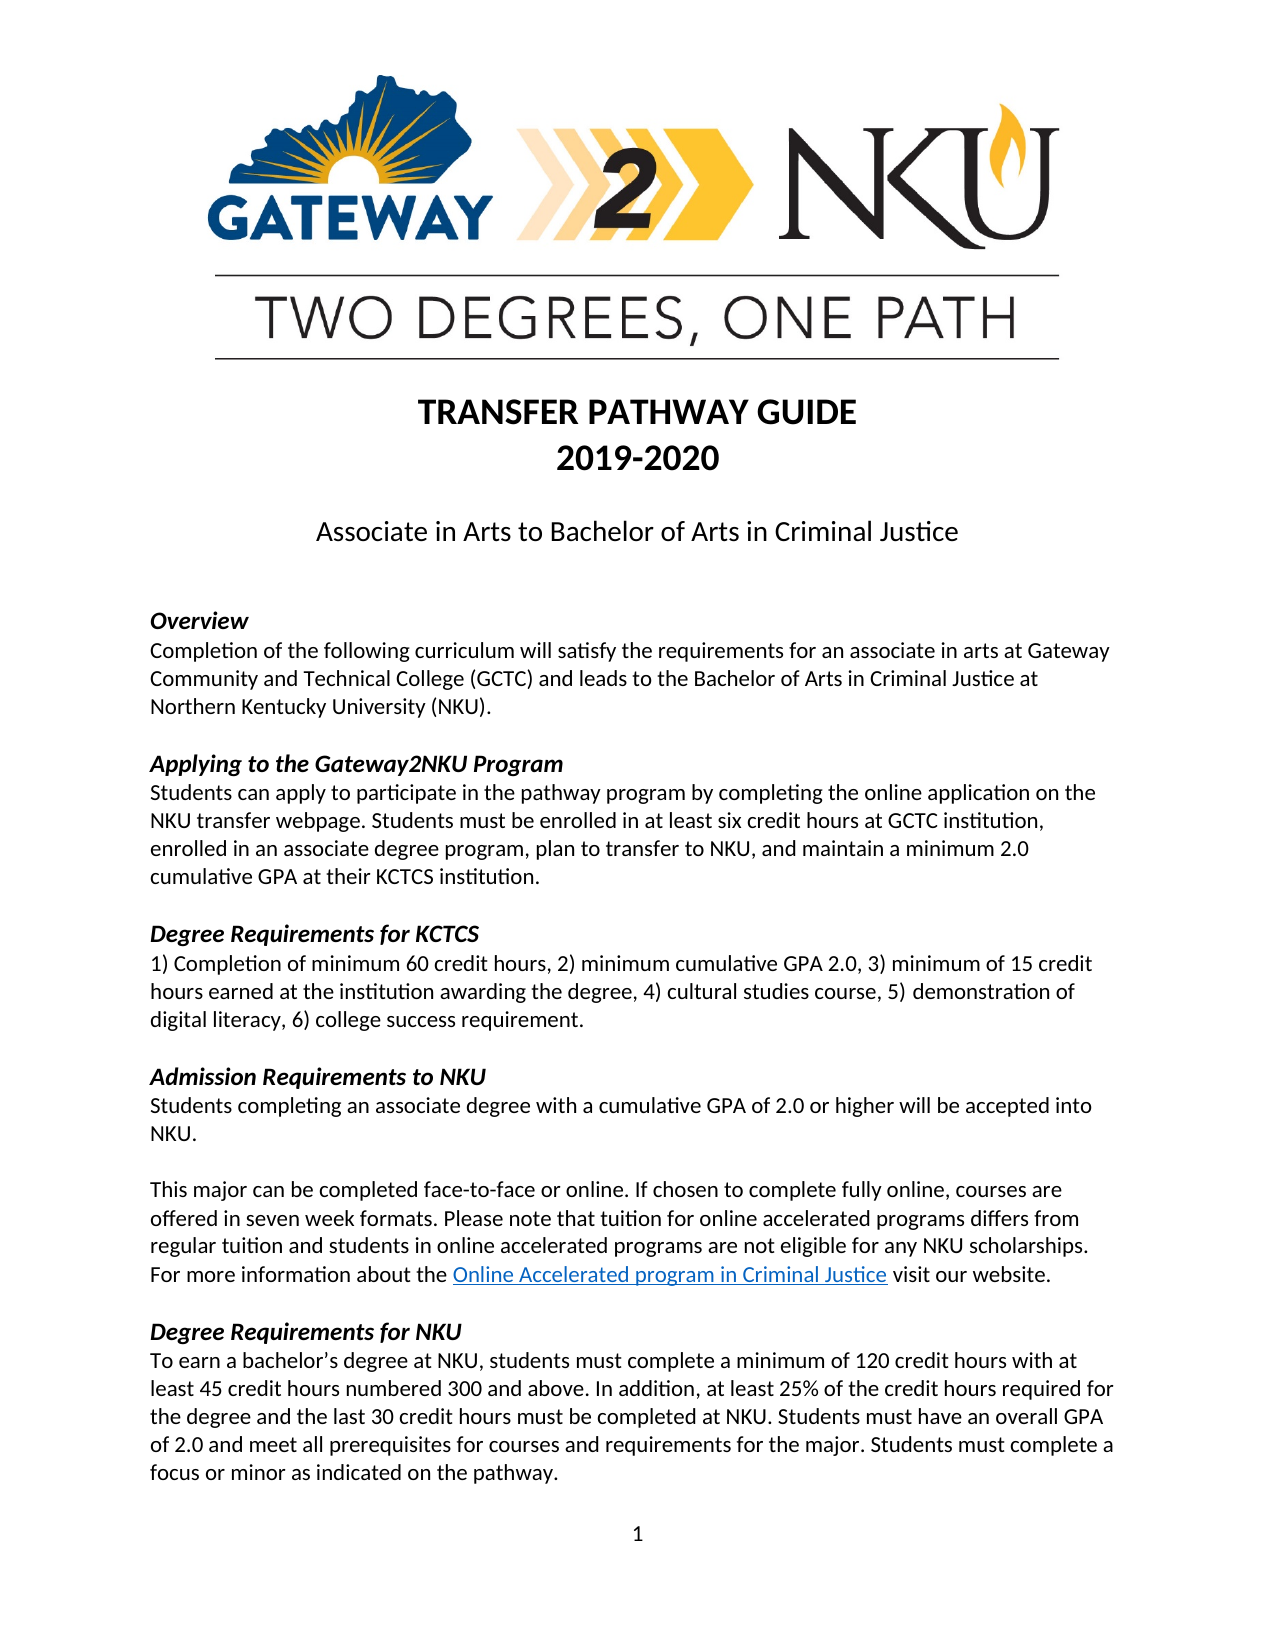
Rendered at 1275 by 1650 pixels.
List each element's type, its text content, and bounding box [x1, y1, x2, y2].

text Students can apply to participate in the pathway program by completing the online application on the NKU transfer webpage. Students must be enrolled in at least six credit hours at GCTC institution, enrolled in an associate degree program, plan to transfer to NKU, and maintain a minimum 2.0 cumulative GPA at their KCTCS institution. [150, 778, 1125, 890]
text This major can be completed face-to-face or online. If chosen to complete fully online, courses are offered in seven week formats. Please note that tuition for online accelerated programs differs from regular tuition and students in online accelerated programs are not eligible for any NKU scholarships. For more information about the Online Accelerated program in Criminal Justice visit our website. [150, 1176, 1125, 1288]
subtitle Degree Requirements for NKU [150, 1316, 1125, 1346]
subtitle TRANSFER PATHWAY GUIDE [150, 388, 1125, 434]
text 1) Completion of minimum 60 credit hours, 2) minimum cumulative GPA 2.0, 3) minimum of 15 credit hours earned at the institution awarding the degree, 4) cultural studies course, 5) demonstration of digital literacy, 6) college success requirement. [150, 949, 1125, 1033]
text Associate in Arts to Bachelor of Arts in Criminal Justice [150, 513, 1125, 549]
subtitle Overview [150, 605, 1125, 636]
subtitle Degree Requirements for KCTCS [150, 918, 1125, 949]
text To earn a bachelor’s degree at NKU, students must complete a minimum of 120 credit hours with at least 45 credit hours numbered 300 and above. In addition, at least 25% of the credit hours required for the degree and the last 30 credit hours must be completed at NKU. Students must have an overall GPA of 2.0 and meet all prerequisites for courses and requirements for the major. Students must complete a focus or minor as indicated on the pathway. [150, 1346, 1125, 1486]
subtitle Admission Requirements to NKU [150, 1061, 1125, 1092]
picture [196, 75, 1079, 360]
subtitle Applying to the Gateway2NKU Program [150, 748, 1125, 778]
text Students completing an associate degree with a cumulative GPA of 2.0 or higher will be accepted into NKU. [150, 1092, 1125, 1148]
subtitle 2019-2020 [150, 434, 1125, 479]
text Completion of the following curriculum will satisfy the requirements for an associate in arts at Gateway Community and Technical College (GCTC) and leads to the Bachelor of Arts in Criminal Justice at Northern Kentucky University (NKU). [150, 636, 1125, 720]
